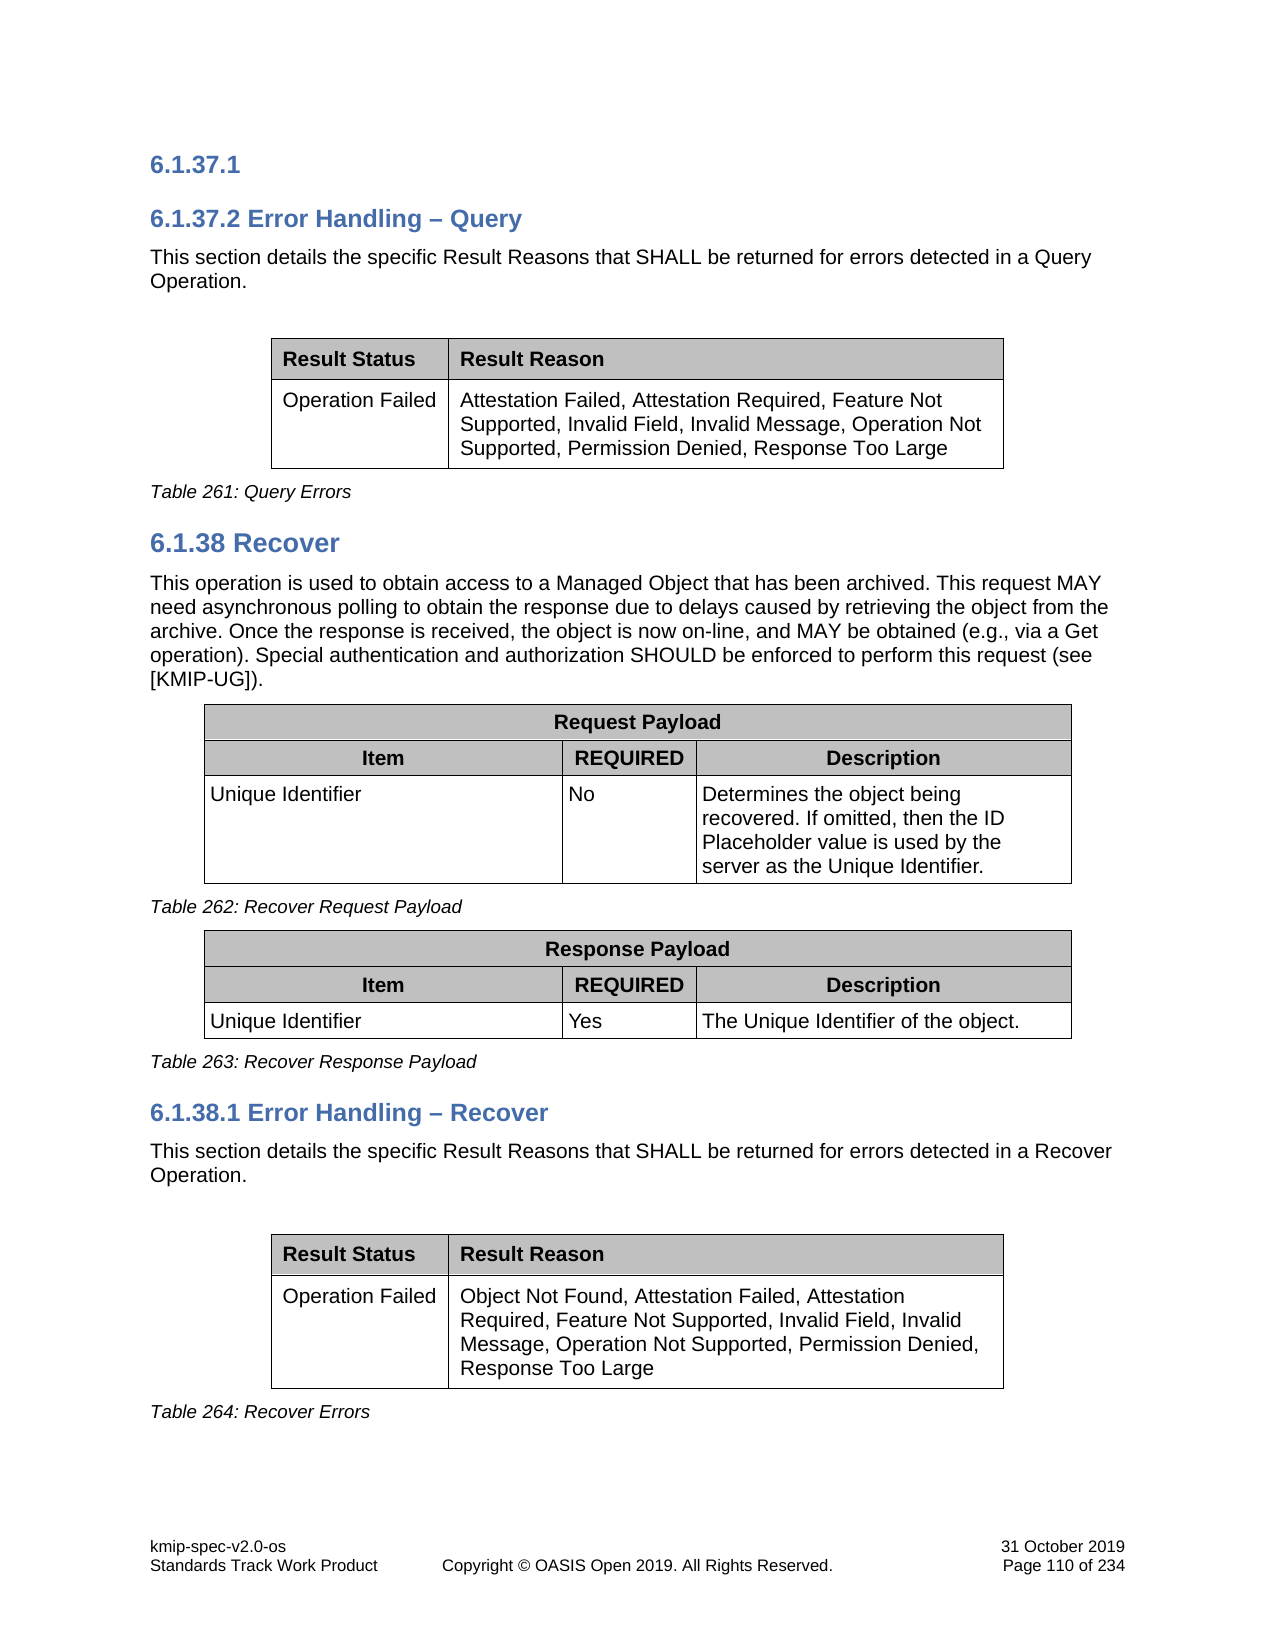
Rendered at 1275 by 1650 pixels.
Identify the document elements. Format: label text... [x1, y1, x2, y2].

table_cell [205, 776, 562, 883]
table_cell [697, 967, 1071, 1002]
text Table 264: Recover Errors [150, 1401, 1125, 1422]
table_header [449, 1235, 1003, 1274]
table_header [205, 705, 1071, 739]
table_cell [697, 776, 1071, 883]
text This operation is used to obtain access to a Managed Object that has been archived. This request MAY need asynchronous polling to obtain the response due to delays caused by retrieving the object from the archive. Once the response is received, the object is now on-line, and MAY be obtained (e.g., via a Get operation). Special authentication and authorization SHOULD be enforced to perform this request (see [KMIP-UG]). [150, 571, 1125, 691]
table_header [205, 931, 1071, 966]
subtitle Recover [150, 527, 1125, 559]
text Table 261: Query Errors [150, 481, 1125, 502]
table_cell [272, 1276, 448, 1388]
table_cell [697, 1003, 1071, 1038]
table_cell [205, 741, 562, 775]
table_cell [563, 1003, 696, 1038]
subtitle Error Handling – Query [150, 204, 1125, 232]
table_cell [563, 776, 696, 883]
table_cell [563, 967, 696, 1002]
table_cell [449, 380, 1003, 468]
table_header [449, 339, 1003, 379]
text Table 263: Recover Response Payload [150, 1051, 1125, 1073]
text This section details the specific Result Reasons that SHALL be returned for errors detected in a Recover Operation. [150, 1139, 1125, 1187]
text Table 262: Recover Request Payload [150, 896, 1125, 918]
subtitle Error Handling – Recover [150, 1098, 1125, 1126]
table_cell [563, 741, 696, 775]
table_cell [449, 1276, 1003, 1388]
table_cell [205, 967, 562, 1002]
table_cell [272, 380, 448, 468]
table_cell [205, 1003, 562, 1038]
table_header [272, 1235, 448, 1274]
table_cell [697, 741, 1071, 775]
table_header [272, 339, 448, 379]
text This section details the specific Result Reasons that SHALL be returned for errors detected in a Query Operation. [150, 245, 1125, 293]
